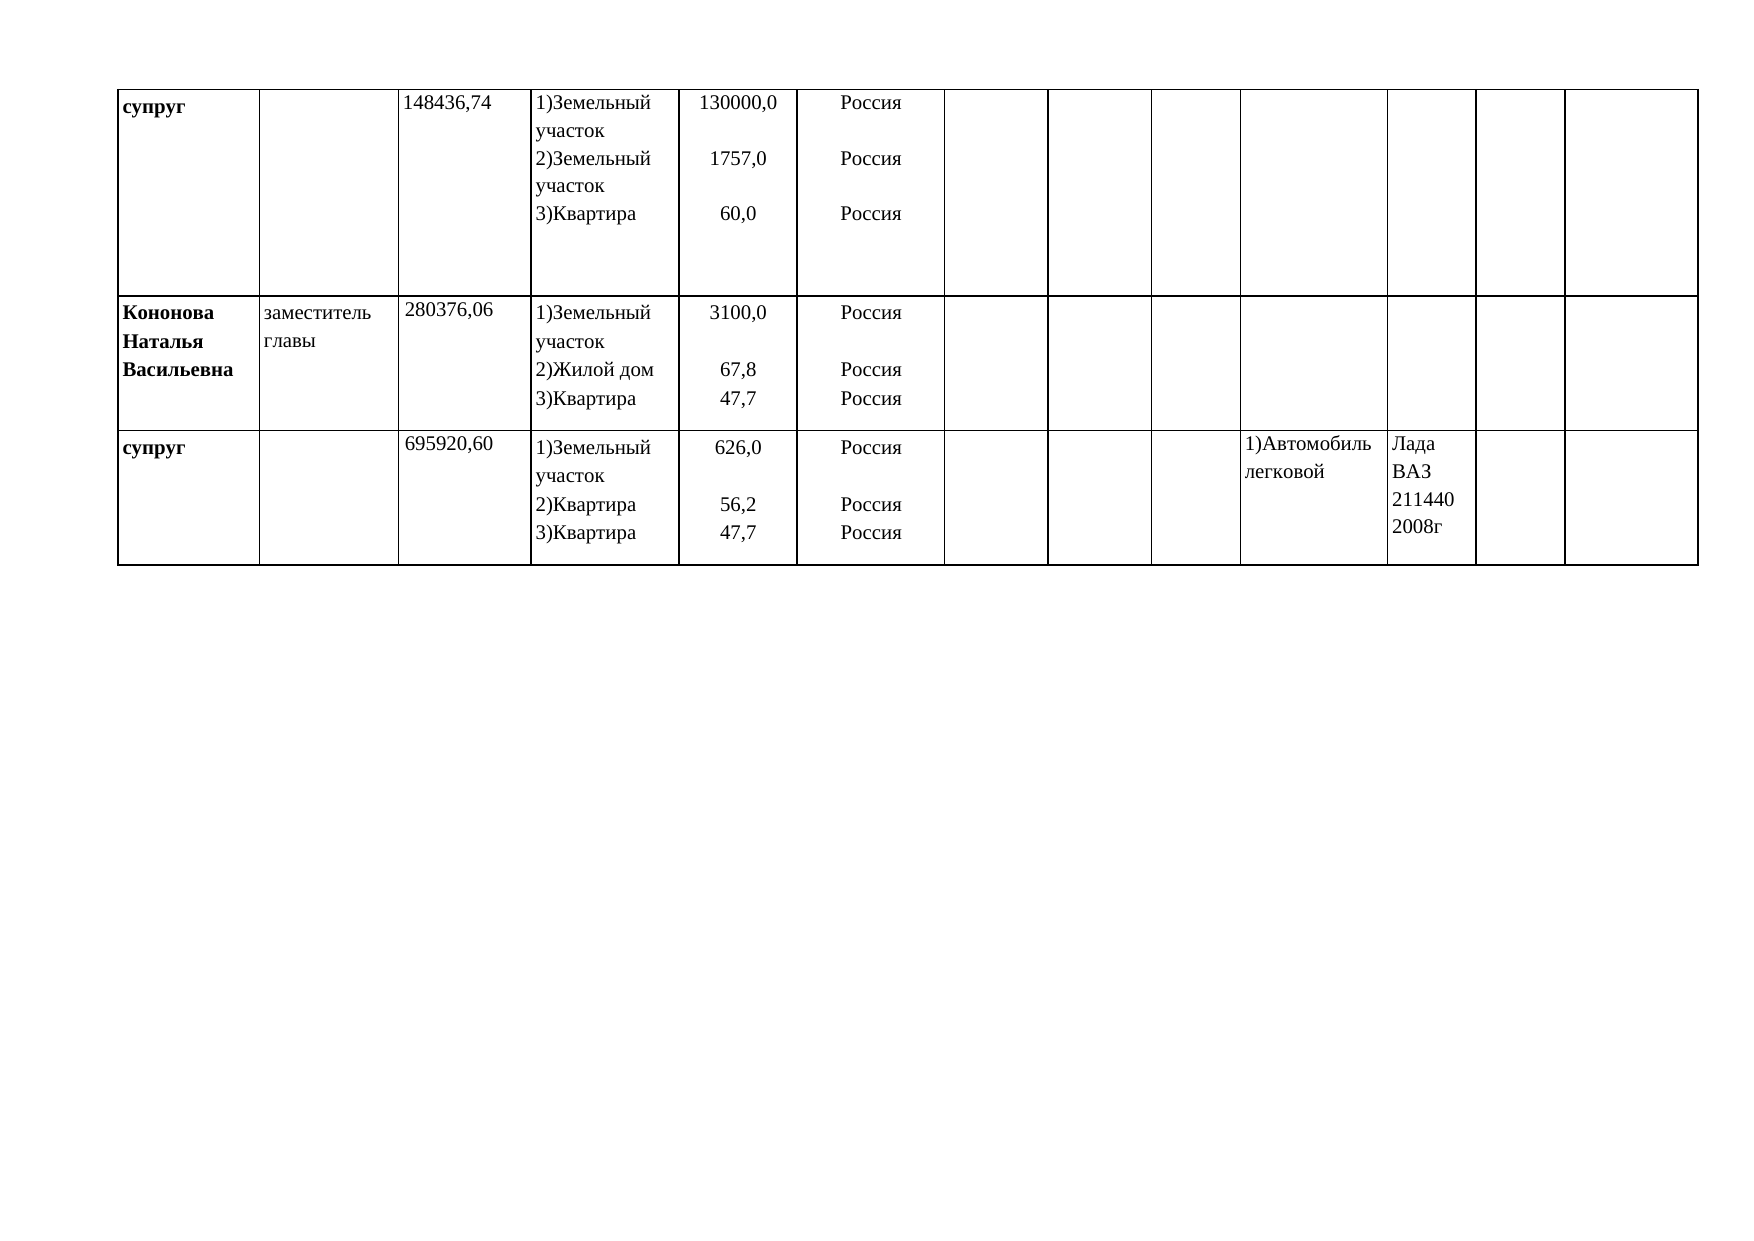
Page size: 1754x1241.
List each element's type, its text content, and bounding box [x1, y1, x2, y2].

table_cell Россия Россия Россия [798, 431, 944, 564]
table_cell [260, 90, 398, 295]
table_cell Кононова Наталья Васильевна [119, 297, 259, 430]
table_cell [1049, 90, 1151, 295]
table_cell 1)Земельный участок 2)Земельный участок 3)Квартира [532, 90, 678, 295]
table_cell супруг [119, 431, 259, 564]
table_cell 1)Земельный участок 2)Квартира 3)Квартира [532, 431, 678, 564]
table_cell [1152, 431, 1240, 564]
table_cell [1241, 297, 1387, 430]
table_cell [1241, 90, 1387, 295]
table_cell Лада ВАЗ 211440 2008г [1388, 431, 1475, 564]
table_cell 130000,0 1757,0 60,0 [680, 90, 796, 295]
table_cell 1)Автомобиль легковой [1241, 431, 1387, 564]
table_cell [1566, 90, 1697, 295]
table_cell 148436,74 [399, 90, 530, 295]
table_cell [1388, 90, 1475, 295]
table_cell 626,0 56,2 47,7 [680, 431, 796, 564]
table_cell [945, 431, 1047, 564]
table_cell 1)Земельный участок 2)Жилой дом 3)Квартира [532, 297, 678, 430]
table_cell 280376,06 [399, 297, 530, 430]
table_cell [1566, 297, 1697, 430]
table_cell [945, 90, 1047, 295]
table_cell [945, 297, 1047, 430]
table_cell [1566, 431, 1697, 564]
table_cell [260, 431, 398, 564]
table_cell [1049, 297, 1151, 430]
table_cell Россия Россия Россия [798, 90, 944, 295]
table_cell [1477, 431, 1564, 564]
table_cell [1152, 90, 1240, 295]
table_cell [1477, 297, 1564, 430]
table_cell [1388, 297, 1475, 430]
table_cell [1049, 431, 1151, 564]
table_cell заместитель главы [260, 297, 398, 430]
table_cell [1152, 297, 1240, 430]
table_cell Россия Россия Россия [798, 297, 944, 430]
table_cell супруг [119, 90, 259, 295]
table_cell 3100,0 67,8 47,7 [680, 297, 796, 430]
table_cell [1477, 90, 1564, 295]
table_cell 695920,60 [399, 431, 530, 564]
